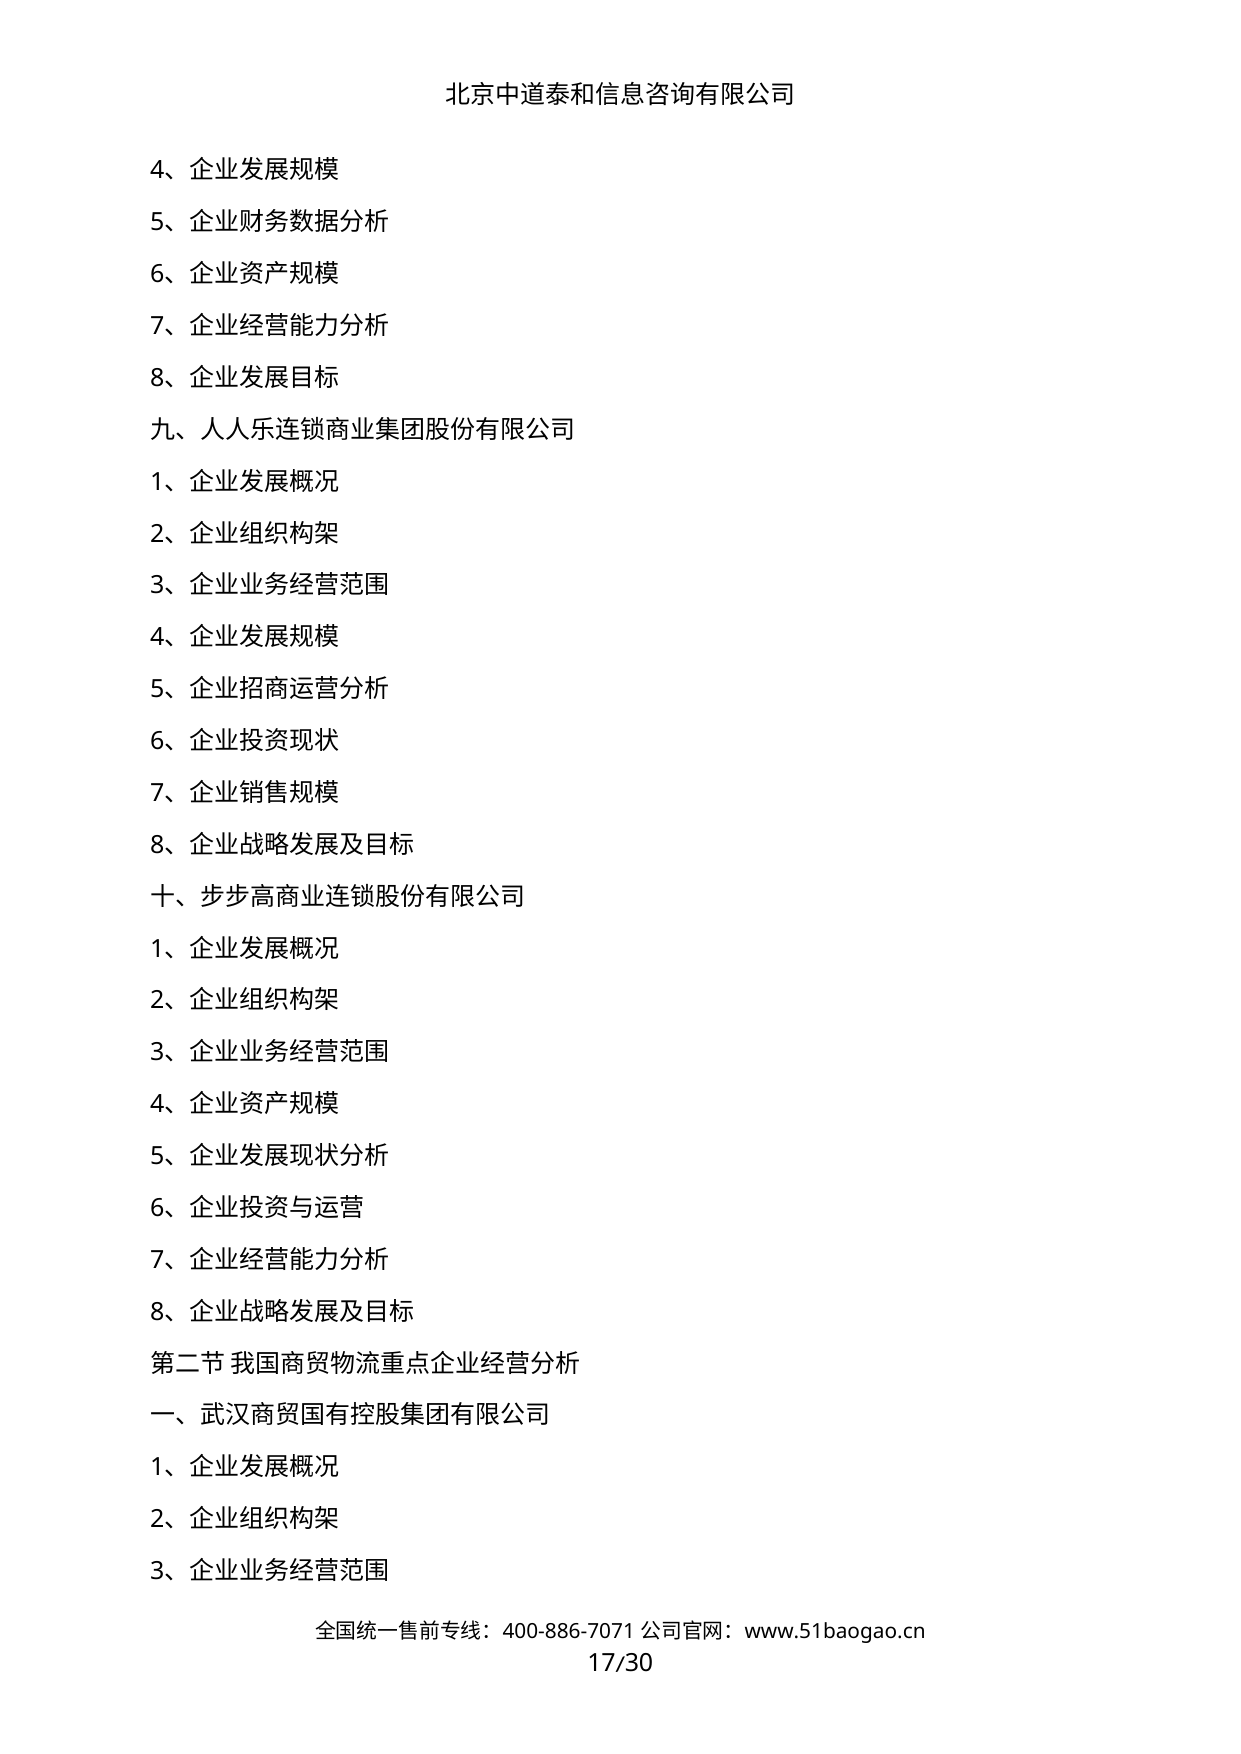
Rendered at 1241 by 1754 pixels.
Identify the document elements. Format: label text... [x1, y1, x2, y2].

text 6、企业投资与运营 [150, 1187, 1090, 1224]
text 1、企业发展概况 [150, 928, 1090, 964]
text 3、企业业务经营范围 [150, 1551, 1090, 1587]
text 2、企业组织构架 [150, 980, 1090, 1016]
text 4、企业资产规模 [150, 1084, 1090, 1120]
text 十、步步高商业连锁股份有限公司 [150, 876, 1090, 912]
text 3、企业业务经营范围 [150, 1032, 1090, 1068]
text 4、企业发展规模 [150, 617, 1090, 653]
text 5、企业发展现状分析 [150, 1136, 1090, 1172]
text 九、人人乐连锁商业集团股份有限公司 [150, 409, 1090, 446]
text 6、企业投资现状 [150, 721, 1090, 757]
text 3、企业业务经营范围 [150, 565, 1090, 601]
text 7、企业经营能力分析 [150, 1239, 1090, 1276]
text 7、企业销售规模 [150, 772, 1090, 809]
text 一、武汉商贸国有控股集团有限公司 [150, 1395, 1090, 1431]
text 5、企业招商运营分析 [150, 669, 1090, 705]
text 8、企业战略发展及目标 [150, 824, 1090, 861]
text 1、企业发展概况 [150, 461, 1090, 497]
text 6、企业资产规模 [150, 254, 1090, 290]
text 8、企业战略发展及目标 [150, 1291, 1090, 1327]
text 1、企业发展概况 [150, 1447, 1090, 1483]
text 第二节 我国商贸物流重点企业经营分析 [150, 1343, 1090, 1379]
text 2、企业组织构架 [150, 513, 1090, 549]
text 4、企业发展规模 [150, 150, 1090, 186]
text 2、企业组织构架 [150, 1499, 1090, 1535]
text 7、企业经营能力分析 [150, 306, 1090, 342]
text 5、企业财务数据分析 [150, 202, 1090, 238]
text 8、企业发展目标 [150, 357, 1090, 394]
